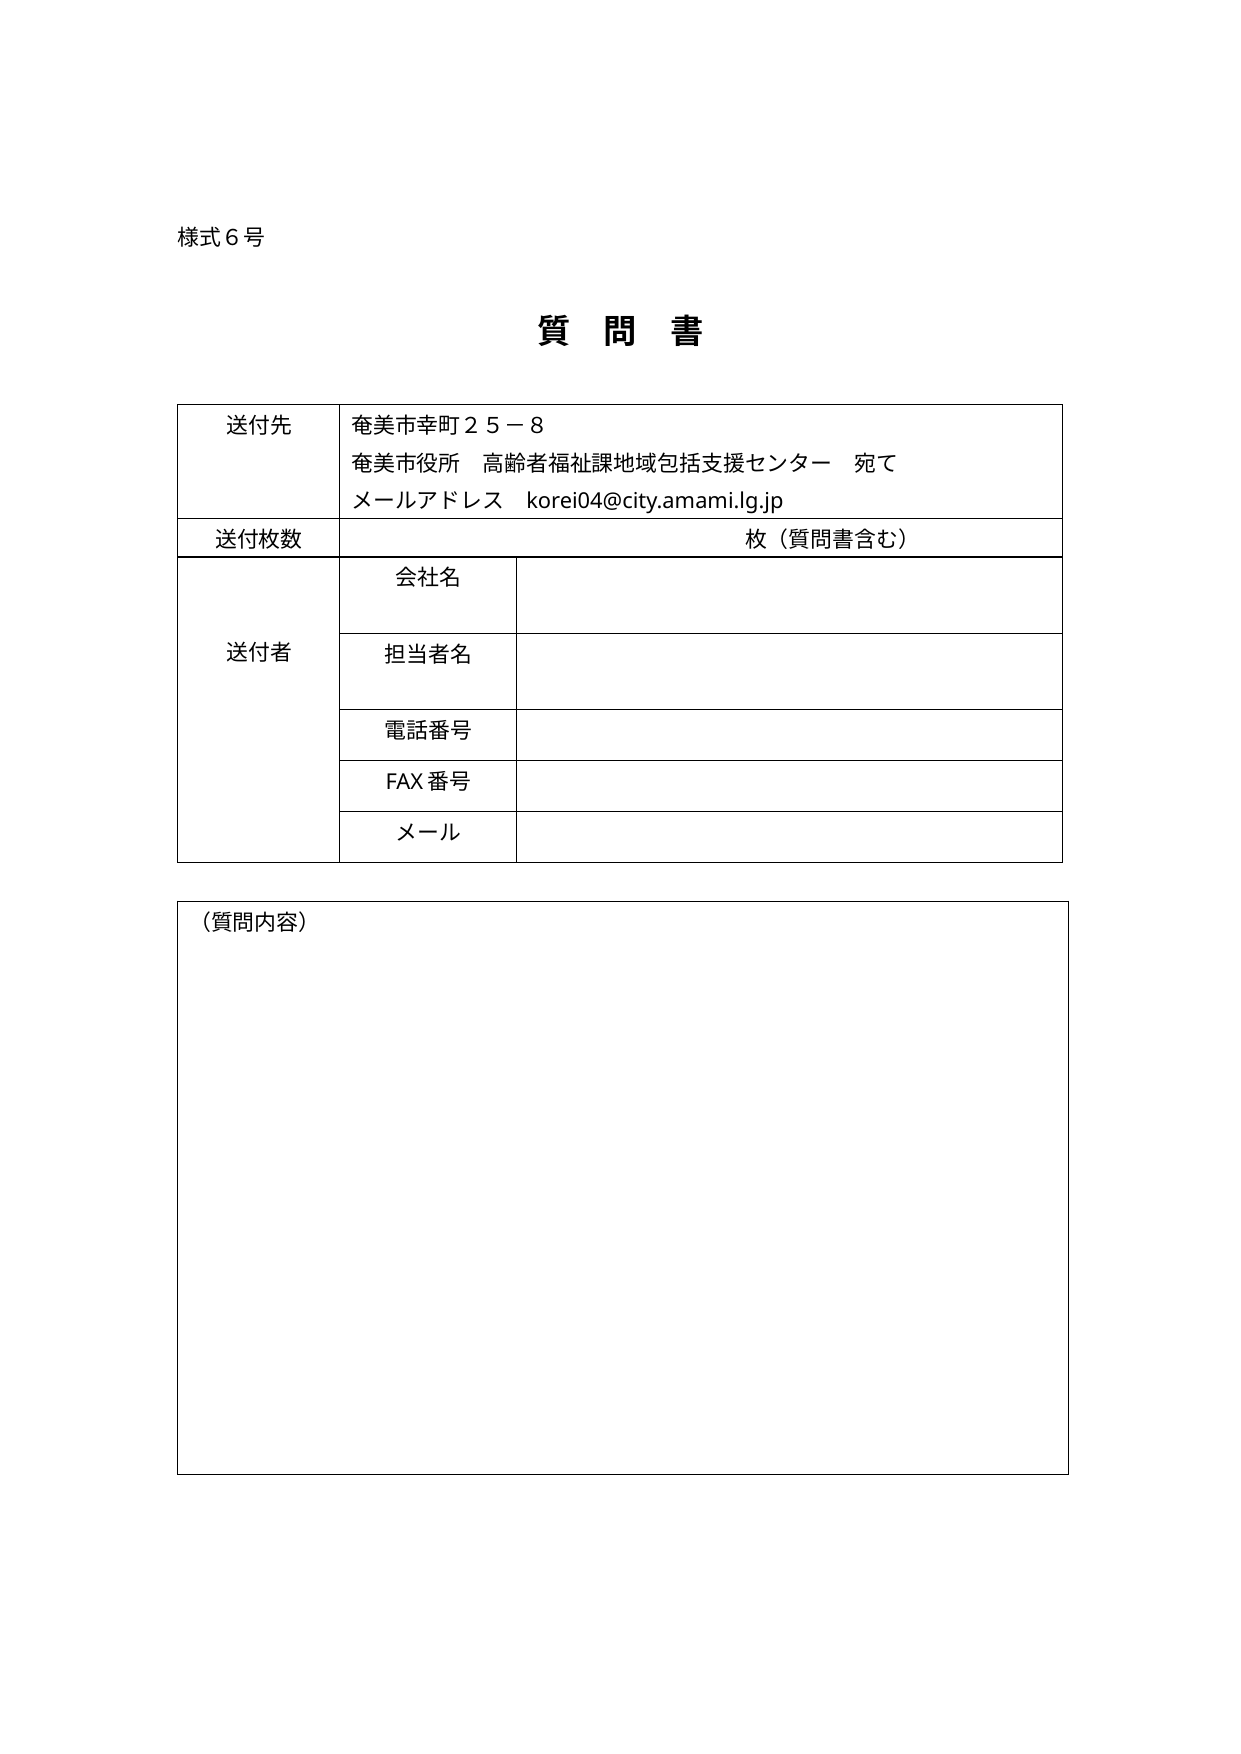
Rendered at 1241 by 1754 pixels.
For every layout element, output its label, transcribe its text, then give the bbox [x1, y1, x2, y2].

table_cell 電話番号 [340, 710, 516, 760]
table_cell [517, 558, 1062, 633]
table_cell 会社名 [340, 558, 516, 633]
table_cell FAX番号 [340, 761, 516, 811]
table_cell [517, 812, 1062, 862]
text 様式６号 [177, 217, 1063, 254]
table_cell [517, 710, 1062, 760]
table_cell [517, 634, 1062, 709]
table_cell 送付者 [178, 558, 339, 862]
table_cell [517, 761, 1062, 811]
table_header （質問内容） [178, 902, 1068, 1474]
table_cell 担当者名 [340, 634, 516, 709]
table_cell メール [340, 812, 516, 862]
table_cell 枚（質問書含む） [340, 519, 1062, 556]
table_cell 送付枚数 [178, 519, 339, 556]
text 質 問 書 [177, 292, 1063, 367]
table_header 送付先 [178, 405, 339, 518]
table_header 奄美市幸町２５－８ 奄美市役所 高齢者福祉課地域包括支援センター 宛て メールアドレス korei04@city.amami.lg.jp [340, 405, 1062, 518]
